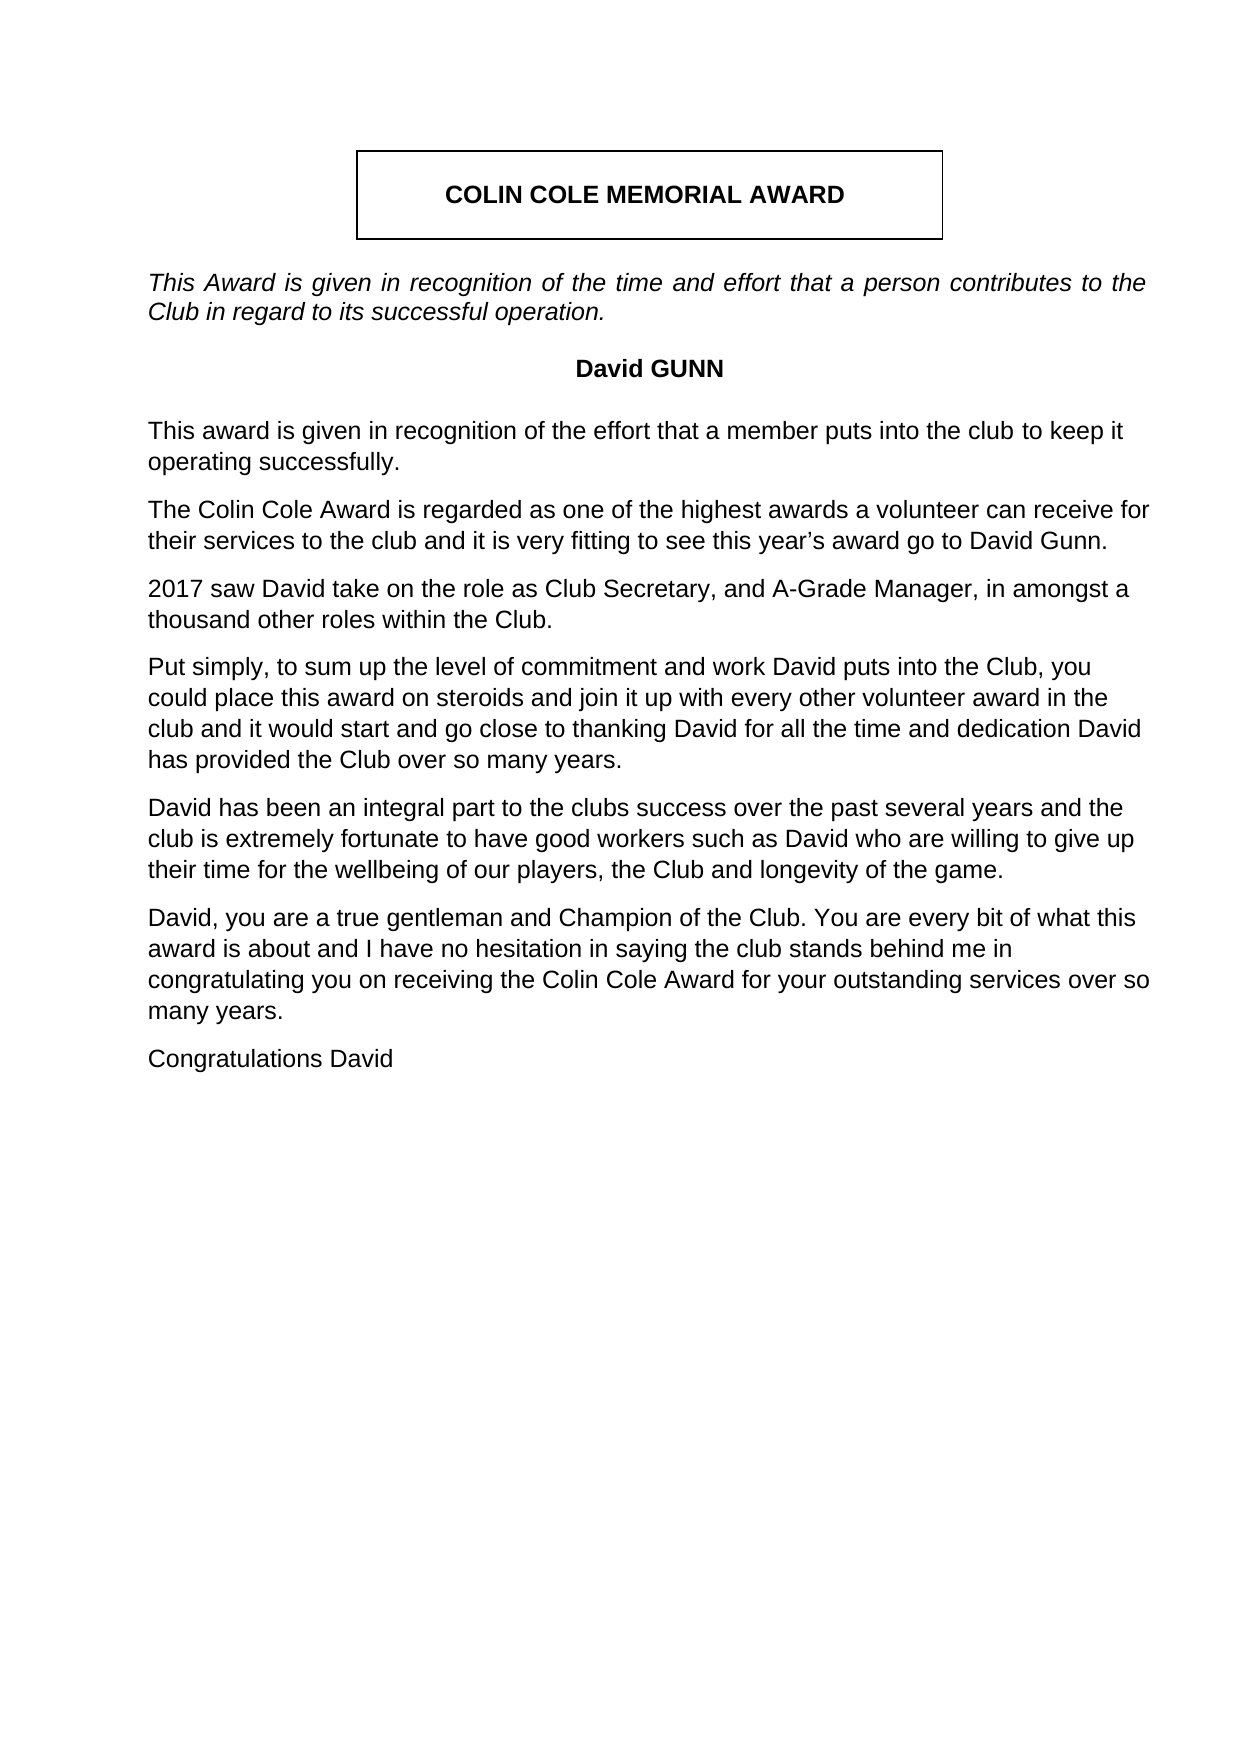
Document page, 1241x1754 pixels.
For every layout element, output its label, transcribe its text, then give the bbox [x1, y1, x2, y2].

text Congratulations David [148, 1044, 1152, 1073]
text David has been an integral part to the clubs success over the past several years and the club is extremely fortunate to have good workers such as David who are willing to give up their time for the wellbeing of our players, the Club and longevity of the game. [148, 793, 1152, 884]
text This Award is given in recognition of the time and effort that a person contributes to the Club in regard to its successful operation. [148, 268, 1152, 326]
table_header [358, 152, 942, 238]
text 2017 saw David take on the role as Club Secretary, and A-Grade Manager, in amongst a thousand other roles within the Club. [148, 574, 1152, 633]
text David GUNN [148, 354, 1152, 383]
text Put simply, to sum up the level of commitment and work David puts into the Club, you could place this award on steroids and join it up with every other volunteer award in the club and it would start and go close to thanking David for all the time and dedication David has provided the Club over so many years. [148, 652, 1152, 774]
text David, you are a true gentleman and Champion of the Club. You are every bit of what this award is about and I have no hesitation in saying the club stands behind me in congratulating you on receiving the Colin Cole Award for your outstanding services over so many years. [148, 903, 1152, 1025]
text The Colin Cole Award is regarded as one of the highest awards a volunteer can receive for their services to the club and it is very fitting to see this year’s award go to David Gunn. [148, 495, 1152, 555]
text This award is given in recognition of the effort that a member puts into the club to keep it operating successfully. [148, 416, 1152, 476]
